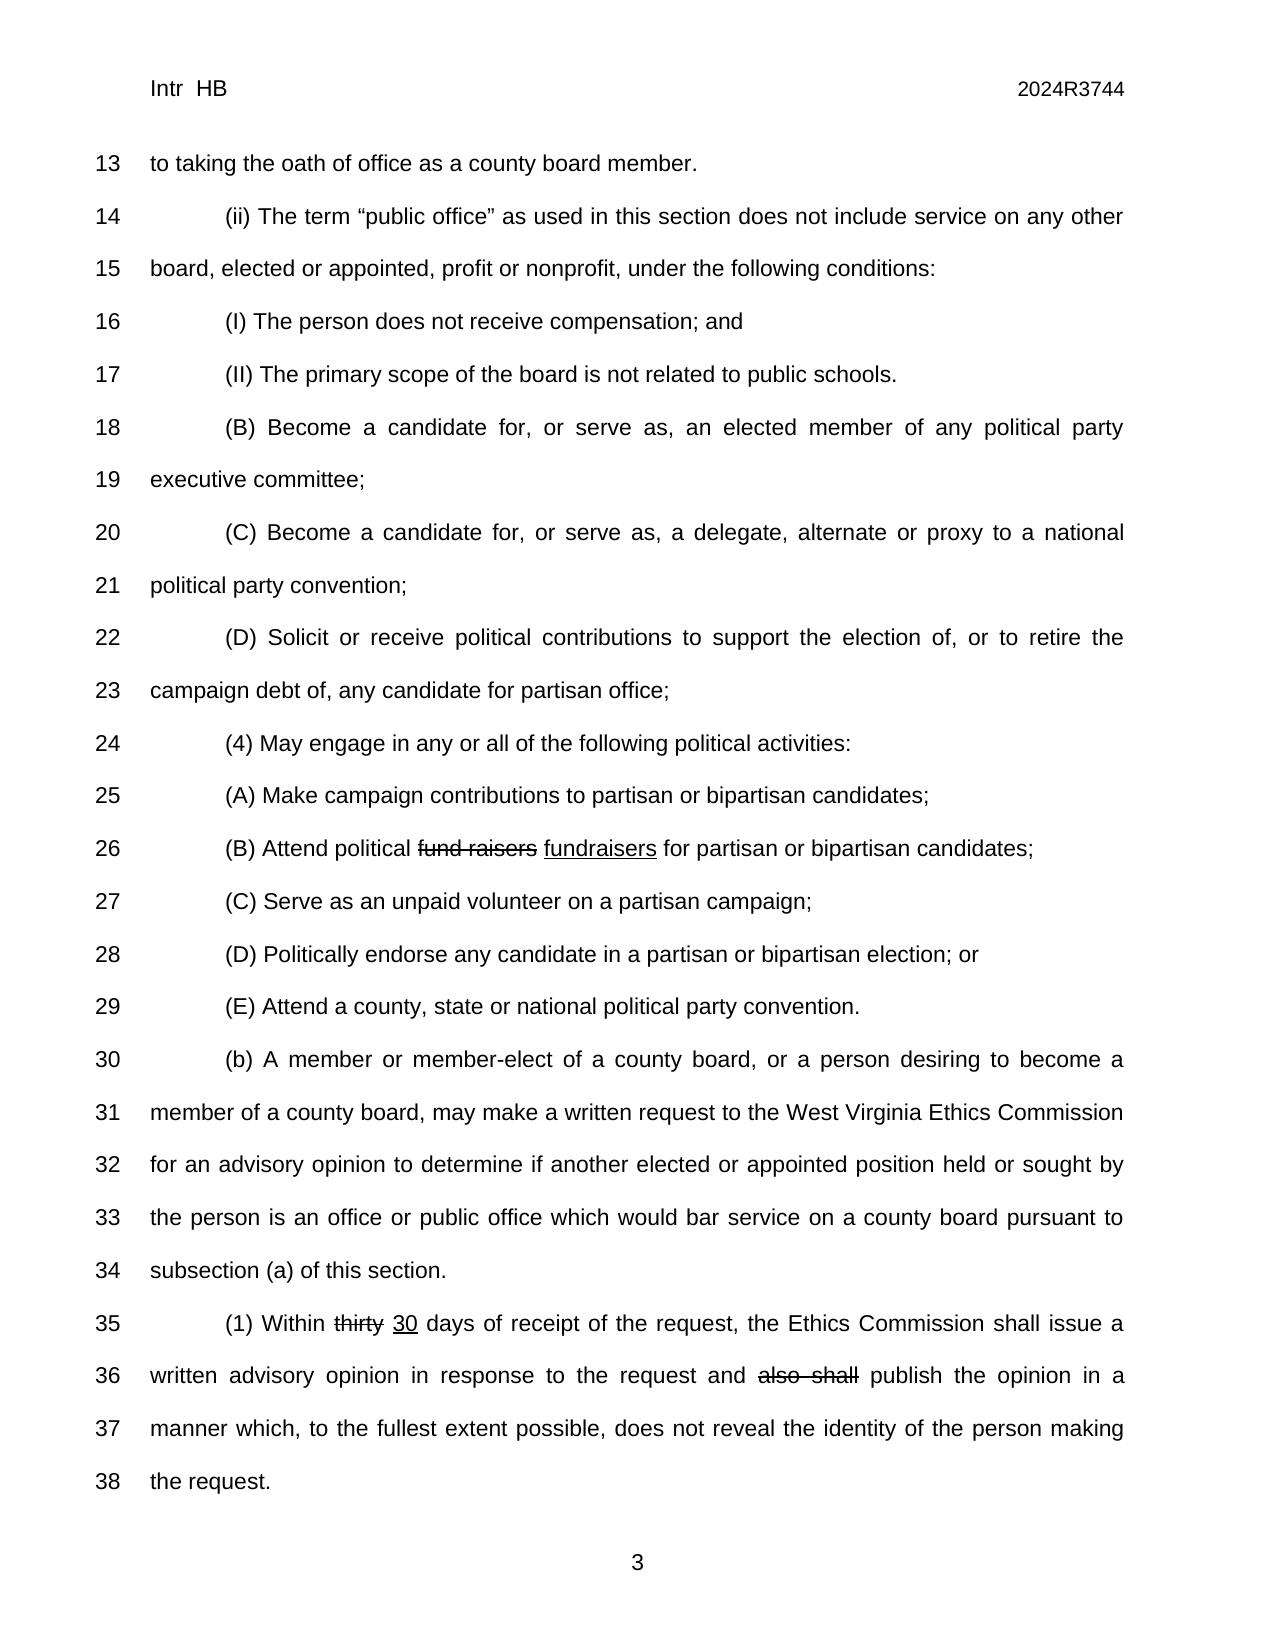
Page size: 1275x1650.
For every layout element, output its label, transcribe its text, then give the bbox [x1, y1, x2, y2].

text (I) The person does not receive compensation; and [150, 308, 1125, 334]
text (C) Serve as an unpaid volunteer on a partisan campaign; [150, 888, 1125, 914]
text (E) Attend a county, state or national political party convention. [150, 993, 1125, 1020]
text (1) Within thirty 30 days of receipt of the request, the Ethics Commission shall issue a written advisory opinion in response to the request and also shall publish the opinion in a manner which, to the fullest extent possible, does not reveal the identity of the person making the request. [150, 1309, 1125, 1494]
text (D) Solicit or receive political contributions to support the election of, or to retire the campaign debt of, any candidate for partisan office; [150, 624, 1125, 703]
text (ii) The term “public office” as used in this section does not include service on any other board, elected or appointed, profit or nonprofit, under the following conditions: [150, 203, 1125, 282]
text (C) Become a candidate for, or serve as, a delegate, alternate or proxy to a national political party convention; [150, 519, 1125, 598]
text (B) Attend political fund raisers fundraisers for partisan or bipartisan candidates; [150, 835, 1125, 862]
text (B) Become a candidate for, or serve as, an elected member of any political party executive committee; [150, 413, 1125, 493]
text (II) The primary scope of the board is not related to public schools. [150, 361, 1125, 387]
text (D) Politically endorse any candidate in a partisan or bipartisan election; or [150, 941, 1125, 967]
text (4) May engage in any or all of the following political activities: [150, 730, 1125, 756]
text (A) Make campaign contributions to partisan or bipartisan candidates; [150, 782, 1125, 809]
text (b) A member or member-elect of a county board, or a person desiring to become a member of a county board, may make a written request to the West Virginia Ethics Commission for an advisory opinion to determine if another elected or appointed position held or sought by the person is an office or public office which would bar service on a county board pursuant to subsection (a) of this section. [150, 1046, 1125, 1283]
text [150, 150, 1125, 176]
